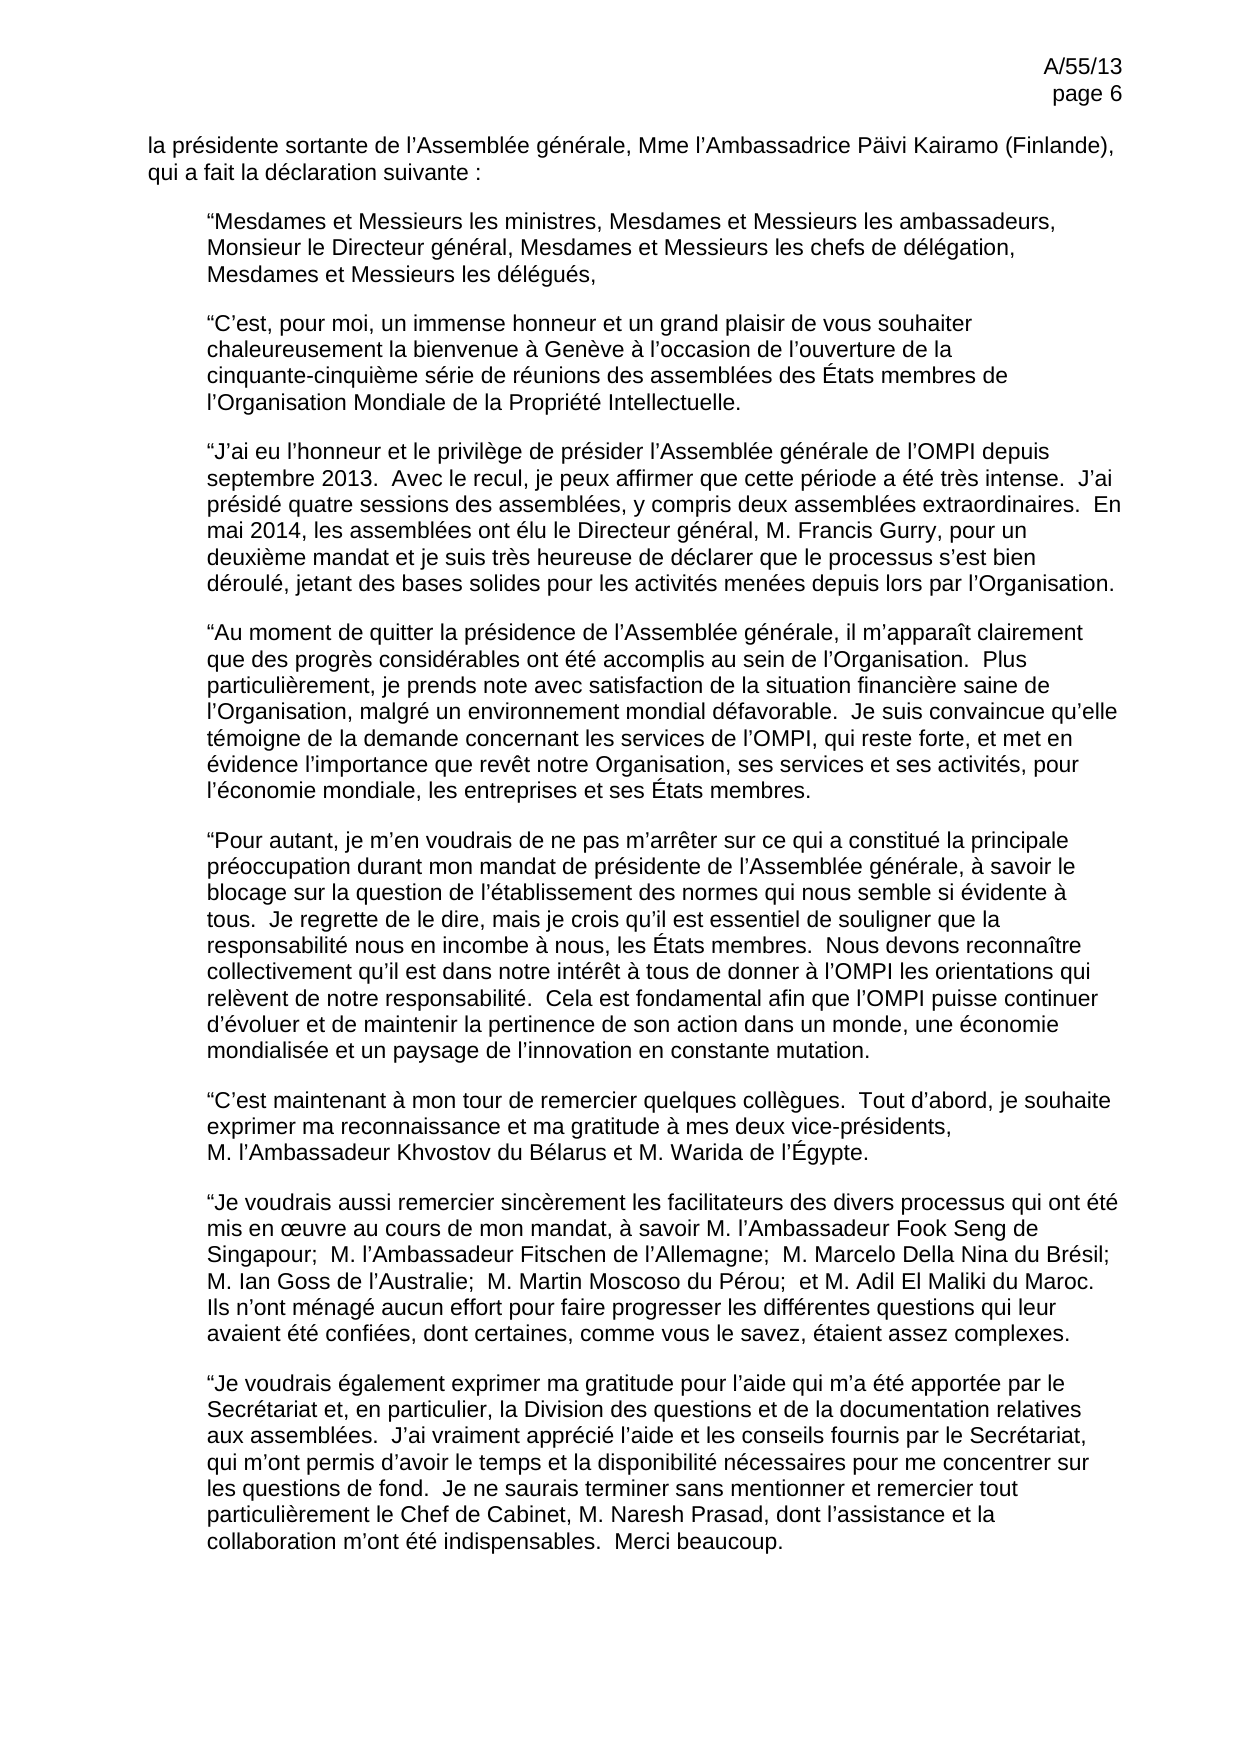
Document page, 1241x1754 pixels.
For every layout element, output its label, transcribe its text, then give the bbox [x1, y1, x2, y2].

list “Au moment de quitter la présidence de l’Assemblée générale, il m’apparaît clairement que des progrès considérables ont été accomplis au sein de l’Organisation. Plus particulièrement, je prends note avec satisfaction de la situation financière saine de l’Organisation, malgré un environnement mondial défavorable. Je suis convaincue qu’elle témoigne de la demande concernant les services de l’OMPI, qui reste forte, et met en évidence l’importance que revêt notre Organisation, ses services et ses activités, pour l’économie mondiale, les entreprises et ses États membres. [207, 619, 1122, 804]
list “Je voudrais aussi remercier sincèrement les facilitateurs des divers processus qui ont été mis en œuvre au cours de mon mandat, à savoir M. l’Ambassadeur Fook Seng de Singapour; M. l’Ambassadeur Fitschen de l’Allemagne; M. Marcelo Della Nina du Brésil; M. Ian Goss de l’Australie; M. Martin Moscoso du Pérou; et M. Adil El Maliki du Maroc. Ils n’ont ménagé aucun effort pour faire progresser les différentes questions qui leur avaient été confiées, dont certaines, comme vous le savez, étaient assez complexes. [207, 1189, 1122, 1347]
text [148, 132, 1122, 185]
list “J’ai eu l’honneur et le privilège de présider l’Assemblée générale de l’OMPI depuis septembre 2013. Avec le recul, je peux affirmer que cette période a été très intense. J’ai présidé quatre sessions des assemblées, y compris deux assemblées extraordinaires. En mai 2014, les assemblées ont élu le Directeur général, M. Francis Gurry, pour un deuxième mandat et je suis très heureuse de déclarer que le processus s’est bien déroulé, jetant des bases solides pour les activités menées depuis lors par l’Organisation. [207, 438, 1122, 596]
list “Mesdames et Messieurs les ministres, Mesdames et Messieurs les ambassadeurs, Monsieur le Directeur général, Mesdames et Messieurs les chefs de délégation, Mesdames et Messieurs les délégués, [207, 208, 1122, 287]
list “Je voudrais également exprimer ma gratitude pour l’aide qui m’a été apportée par le Secrétariat et, en particulier, la Division des questions et de la documentation relatives aux assemblées. J’ai vraiment apprécié l’aide et les conseils fournis par le Secrétariat, qui m’ont permis d’avoir le temps et la disponibilité nécessaires pour me concentrer sur les questions de fond. Je ne saurais terminer sans mentionner et remercier tout particulièrement le Chef de Cabinet, M. Naresh Prasad, dont l’assistance et la collaboration m’ont été indispensables. Merci beaucoup. [207, 1370, 1122, 1554]
list “C’est, pour moi, un immense honneur et un grand plaisir de vous souhaiter chaleureusement la bienvenue à Genève à l’occasion de l’ouverture de la cinquante-cinquième série de réunions des assemblées des États membres de l’Organisation Mondiale de la Propriété Intellectuelle. [207, 310, 1122, 415]
list “Pour autant, je m’en voudrais de ne pas m’arrêter sur ce qui a constitué la principale préoccupation durant mon mandat de présidente de l’Assemblée générale, à savoir le blocage sur la question de l’établissement des normes qui nous semble si évidente à tous. Je regrette de le dire, mais je crois qu’il est essentiel de souligner que la responsabilité nous en incombe à nous, les États membres. Nous devons reconnaître collectivement qu’il est dans notre intérêt à tous de donner à l’OMPI les orientations qui relèvent de notre responsabilité. Cela est fondamental afin que l’OMPI puisse continuer d’évoluer et de maintenir la pertinence de son action dans un monde, une économie mondialisée et un paysage de l’innovation en constante mutation. [207, 827, 1122, 1064]
list “C’est maintenant à mon tour de remercier quelques collègues. Tout d’abord, je souhaite exprimer ma reconnaissance et ma gratitude à mes deux vice-présidents, M. l’Ambassadeur Khvostov du Bélarus et M. Warida de l’Égypte. [207, 1087, 1122, 1166]
